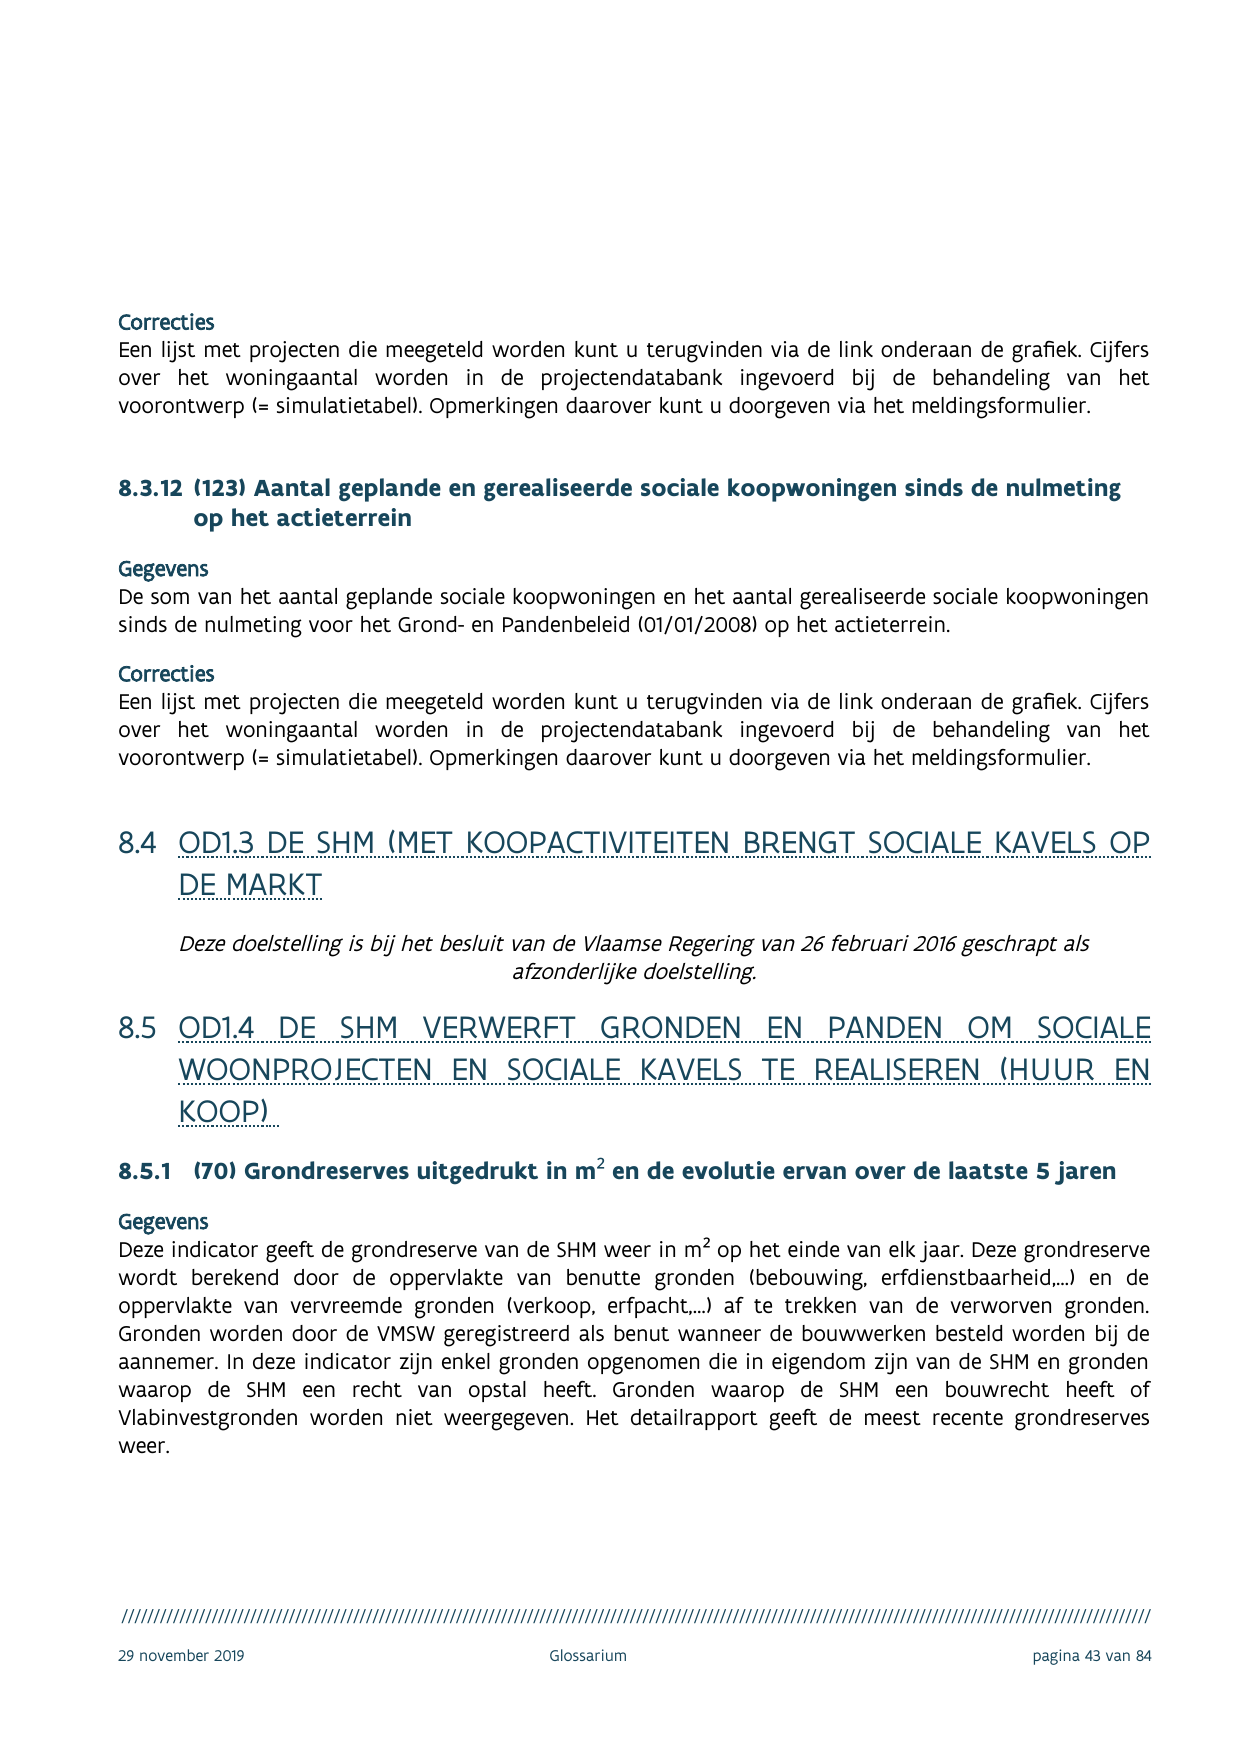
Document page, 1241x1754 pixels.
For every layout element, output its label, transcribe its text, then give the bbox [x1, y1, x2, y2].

subtitle (70) Grondreserves uitgedrukt in m² en de evolutie ervan over de laatste 5 jaren [118, 1156, 1152, 1186]
text Een lijst met projecten die meegeteld worden kunt u terugvinden via de link onderaan de grafiek. Cijfers over het woningaantal worden in de projectendatabank ingevoerd bij de behandeling van het voorontwerp (= simulatietabel). Opmerkingen daarover kunt u doorgeven via het meldingsformulier. [118, 335, 1152, 419]
text De som van het aantal geplande sociale koopwoningen en het aantal gerealiseerde sociale koopwoningen sinds de nulmeting voor het Grond- en Pandenbeleid (01/01/2008) op het actieterrein. [118, 582, 1152, 638]
subtitle Gegevens [118, 553, 1152, 582]
subtitle (123) Aantal geplande en gerealiseerde sociale koopwoningen sinds de nulmeting op het actieterrein [118, 473, 1152, 533]
text Een lijst met projecten die meegeteld worden kunt u terugvinden via de link onderaan de grafiek. Cijfers over het woningaantal worden in de projectendatabank ingevoerd bij de behandeling van het voorontwerp (= simulatietabel). Opmerkingen daarover kunt u doorgeven via het meldingsformulier. [118, 687, 1152, 771]
text Deze indicator geeft de grondreserve van de SHM weer in m² op het einde van elk jaar. Deze grondreserve wordt berekend door de oppervlakte van benutte gronden (bebouwing, erfdienstbaarheid,…) en de oppervlakte van vervreemde gronden (verkoop, erfpacht,…) af te trekken van de verworven gronden. Gronden worden door de VMSW geregistreerd als benut wanneer de bouwwerken besteld worden bij de aannemer. In deze indicator zijn enkel gronden opgenomen die in eigendom zijn van de SHM en gronden waarop de SHM een recht van opstal heeft. Gronden waarop de SHM een bouwrecht heeft of Vlabinvestgronden worden niet weergegeven. Het detailrapport geeft de meest recente grondreserves weer. [118, 1234, 1152, 1459]
subtitle Correcties [118, 659, 1152, 687]
subtitle Gegevens [118, 1206, 1152, 1234]
text Deze doelstelling is bij het besluit van de Vlaamse Regering van 26 februari 2016 geschrapt als afzonderlijke doelstelling. [118, 928, 1152, 985]
subtitle OD1.3 De SHM (met koopactiviteiten brengt sociale kavels op de markt [118, 820, 1152, 903]
subtitle OD1.4 De SHM verwerft gronden en panden om sociale woonprojecten en sociale kavels te realiseren (huur en koop) [118, 1006, 1152, 1131]
subtitle Correcties [118, 307, 1152, 335]
